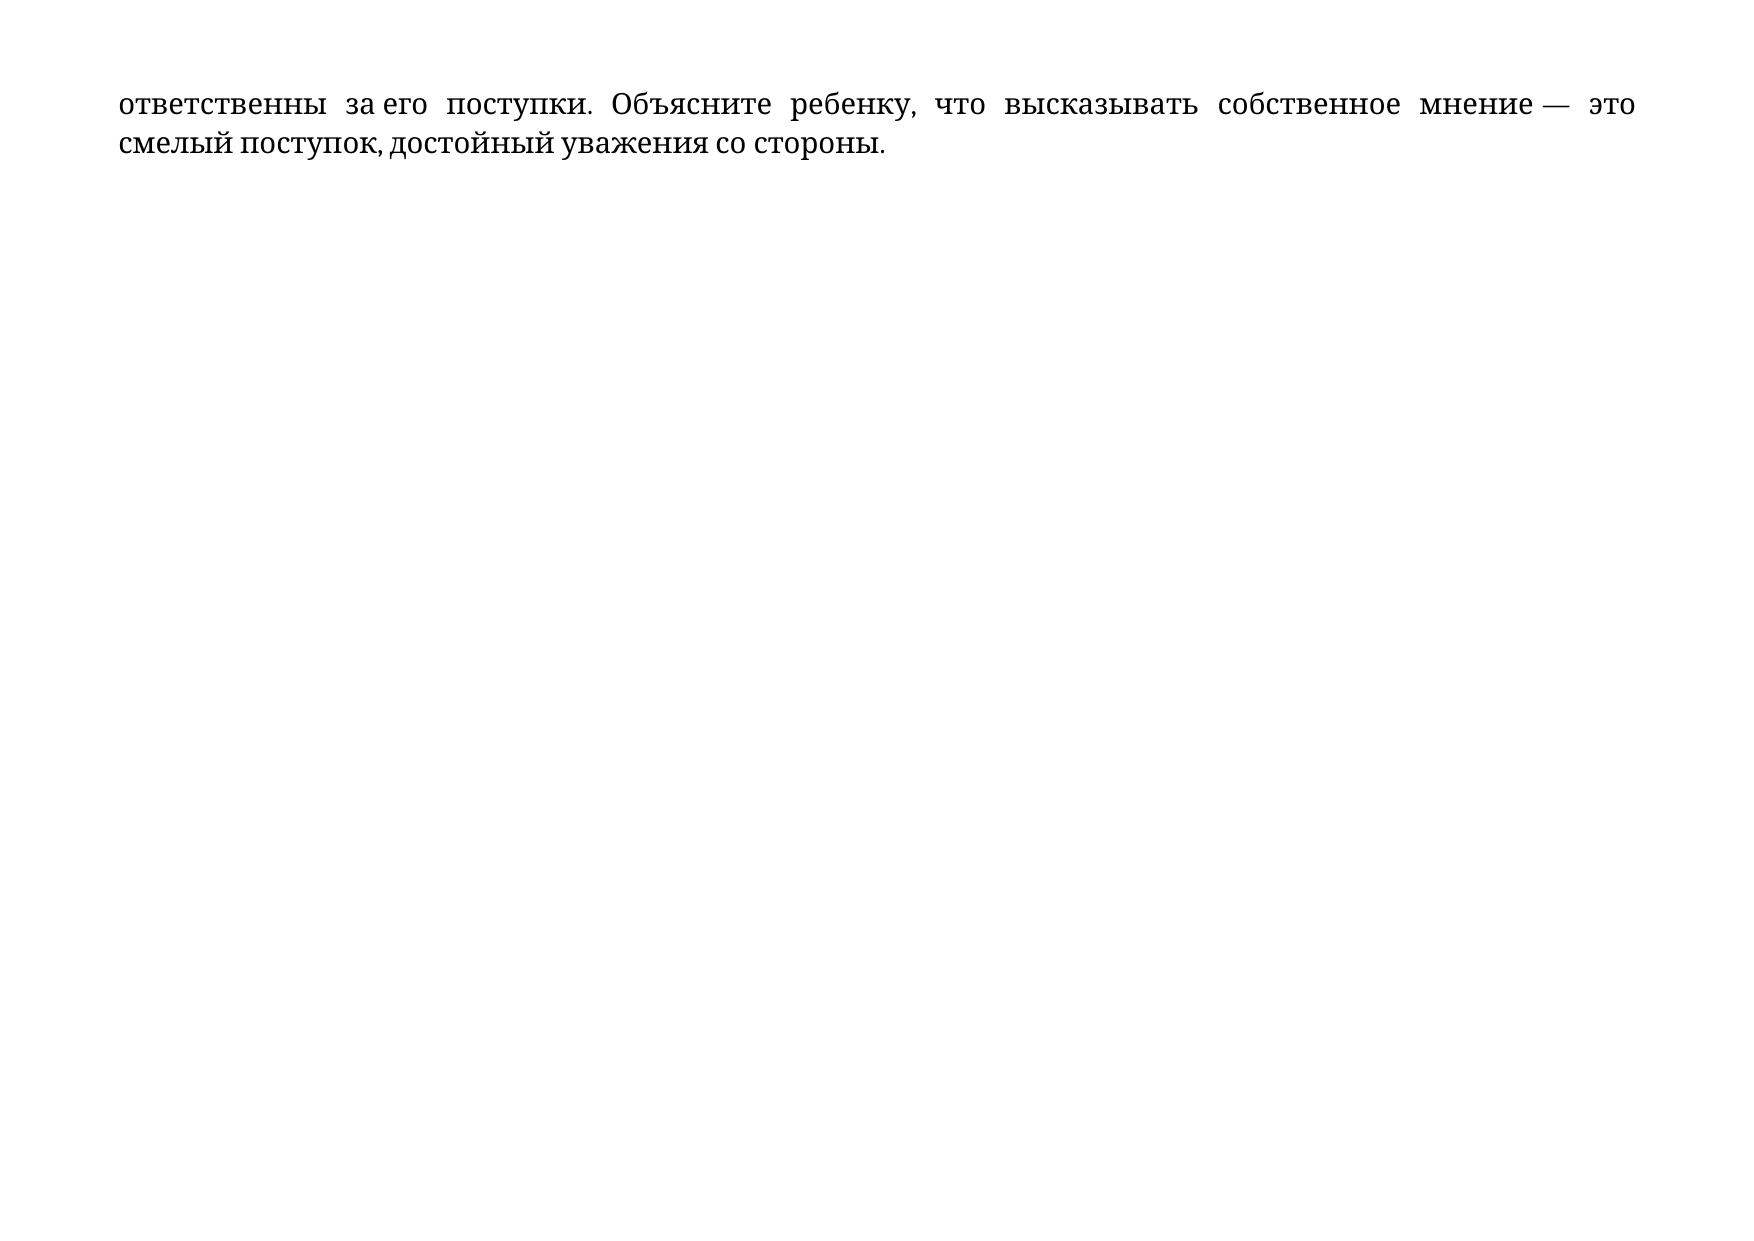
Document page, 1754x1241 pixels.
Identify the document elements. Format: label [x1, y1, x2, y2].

text [118, 88, 1636, 161]
